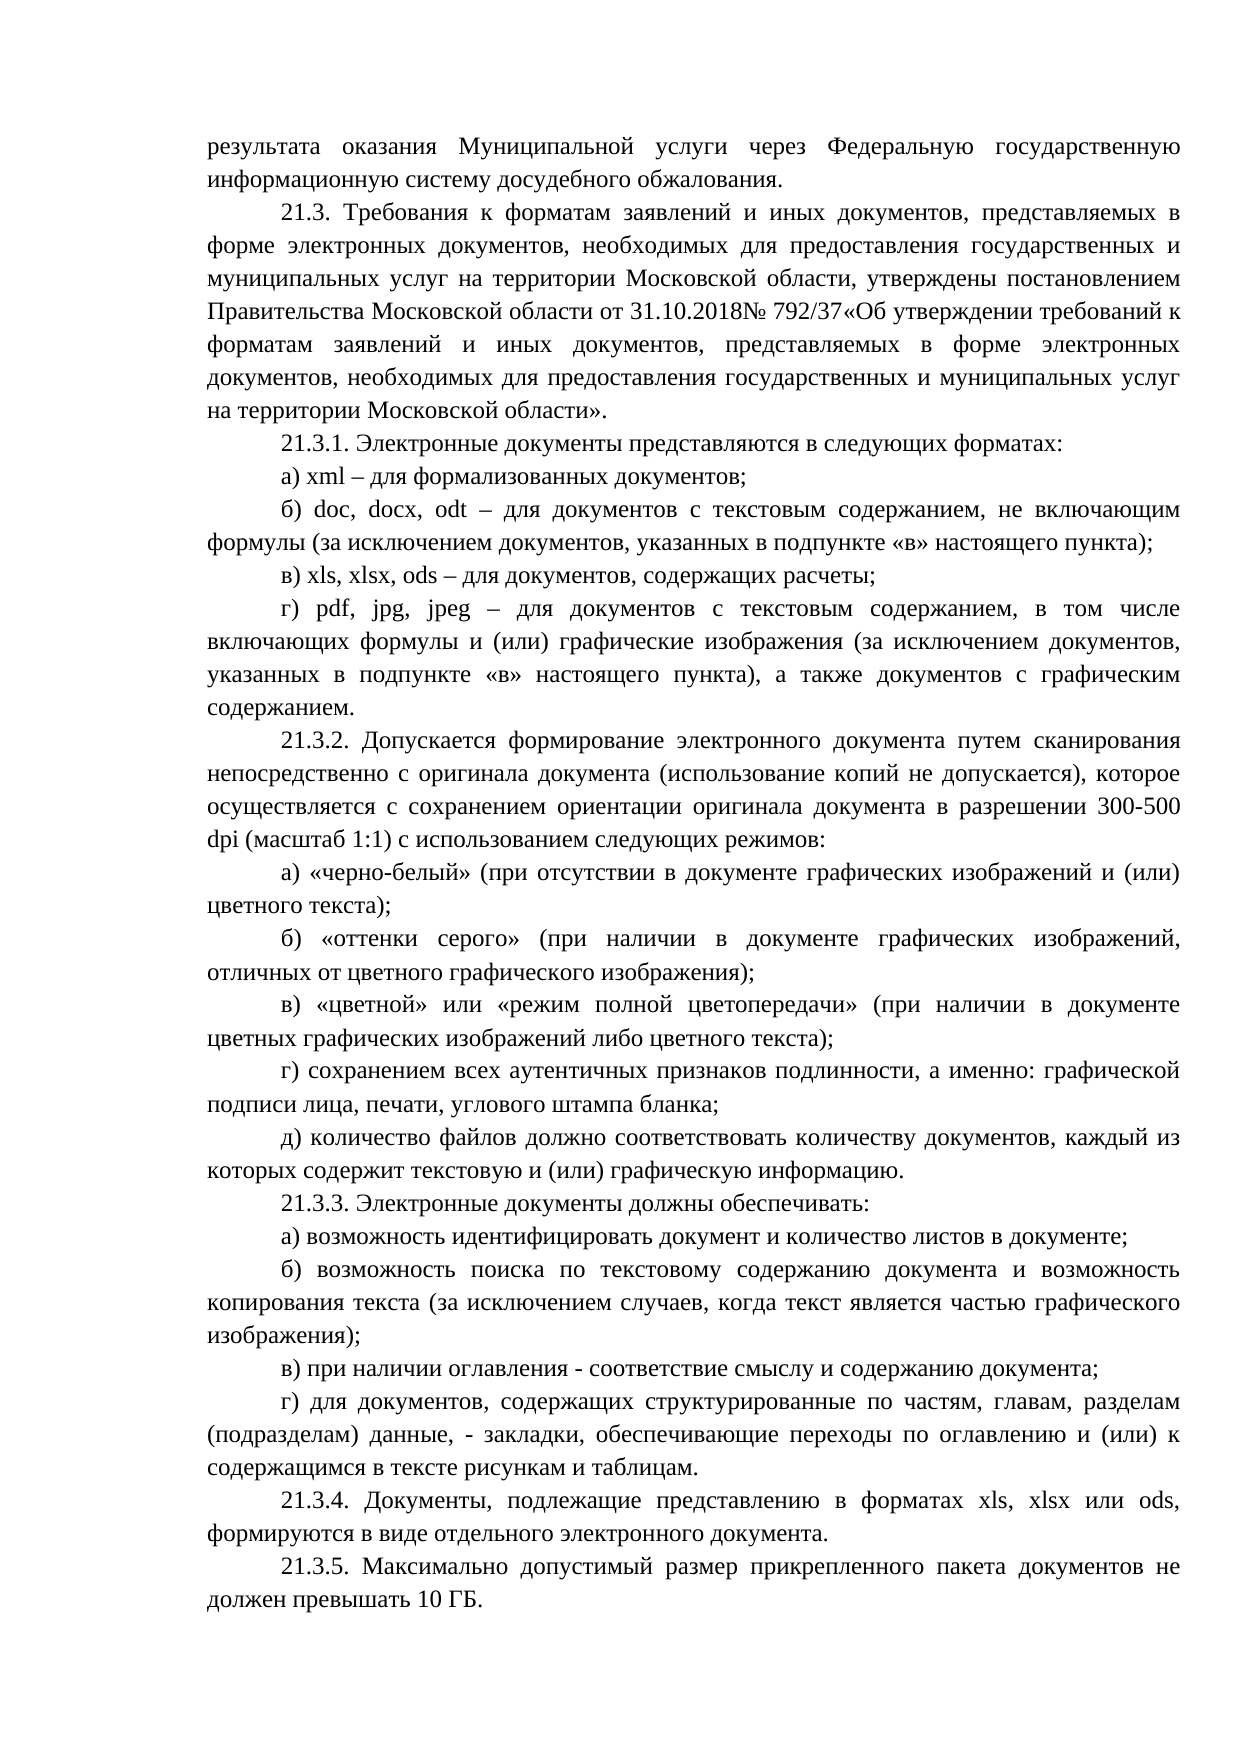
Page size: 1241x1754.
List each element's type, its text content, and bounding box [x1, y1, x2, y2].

list в) при наличии оглавления - соответствие смыслу и содержанию документа; [207, 1353, 1181, 1382]
list б) возможность поиска по текстовому содержанию документа и возможность копирования текста (за исключением случаев, когда текст является частью графического изображения); [207, 1254, 1181, 1348]
list б) «оттенки серого» (при наличии в документе графических изображений, отличных от цветного графического изображения); [207, 923, 1181, 985]
list 21.3.4. Документы, подлежащие представлению в форматах xls, xlsx или ods, формируются в виде отдельного электронного документа. [207, 1485, 1181, 1547]
list г) pdf, jpg, jpeg – для документов с текстовым содержанием, в том числе включающих формулы и (или) графические изображения (за исключением документов, указанных в подпункте «в» настоящего пункта), а также документов с графическим содержанием. [207, 593, 1181, 721]
list г) для документов, содержащих структурированные по частям, главам, разделам (подразделам) данные, - закладки, обеспечивающие переходы по оглавлению и (или) к содержащимся в тексте рисункам и таблицам. [207, 1386, 1181, 1481]
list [207, 131, 1181, 193]
list в) «цветной» или «режим полной цветопередачи» (при наличии в документе цветных графических изображений либо цветного текста); [207, 989, 1181, 1051]
list а) возможность идентифицировать документ и количество листов в документе; [207, 1221, 1181, 1249]
list 21.3.5. Максимально допустимый размер прикрепленного пакета документов не должен превышать 10 ГБ. [207, 1551, 1181, 1613]
list 21.3.2. Допускается формирование электронного документа путем сканирования непосредственно с оригинала документа (использование копий не допускается), которое осуществляется с сохранением ориентации оригинала документа в разрешении 300-500 dpi (масштаб 1:1) с использованием следующих режимов: [207, 725, 1181, 853]
text 21.3. Требования к форматам заявлений и иных документов, представляемых в форме электронных документов, необходимых для предоставления государственных и муниципальных услуг на территории Московской области, утверждены постановлением Правительства Московской области от 31.10.2018№ 792/37«Об утверждении требований к форматам заявлений и иных документов, представляемых в форме электронных документов, необходимых для предоставления государственных и муниципальных услуг на территории Московской области». [207, 197, 1181, 424]
list б) doc, docx, odt – для документов с текстовым содержанием, не включающим формулы (за исключением документов, указанных в подпункте «в» настоящего пункта); [207, 494, 1181, 556]
list 21.3.1. Электронные документы представляются в следующих форматах: [207, 428, 1181, 457]
list в) xls, xlsx, ods – для документов, содержащих расчеты; [207, 560, 1181, 589]
list а) xml – для формализованных документов; [207, 461, 1181, 490]
list 21.3.3. Электронные документы должны обеспечивать: [207, 1188, 1181, 1216]
list а) «черно-белый» (при отсутствии в документе графических изображений и (или) цветного текста); [207, 857, 1181, 919]
list г) сохранением всех аутентичных признаков подлинности, а именно: графической подписи лица, печати, углового штампа бланка; [207, 1056, 1181, 1117]
list д) количество файлов должно соответствовать количеству документов, каждый из которых содержит текстовую и (или) графическую информацию. [207, 1122, 1181, 1183]
